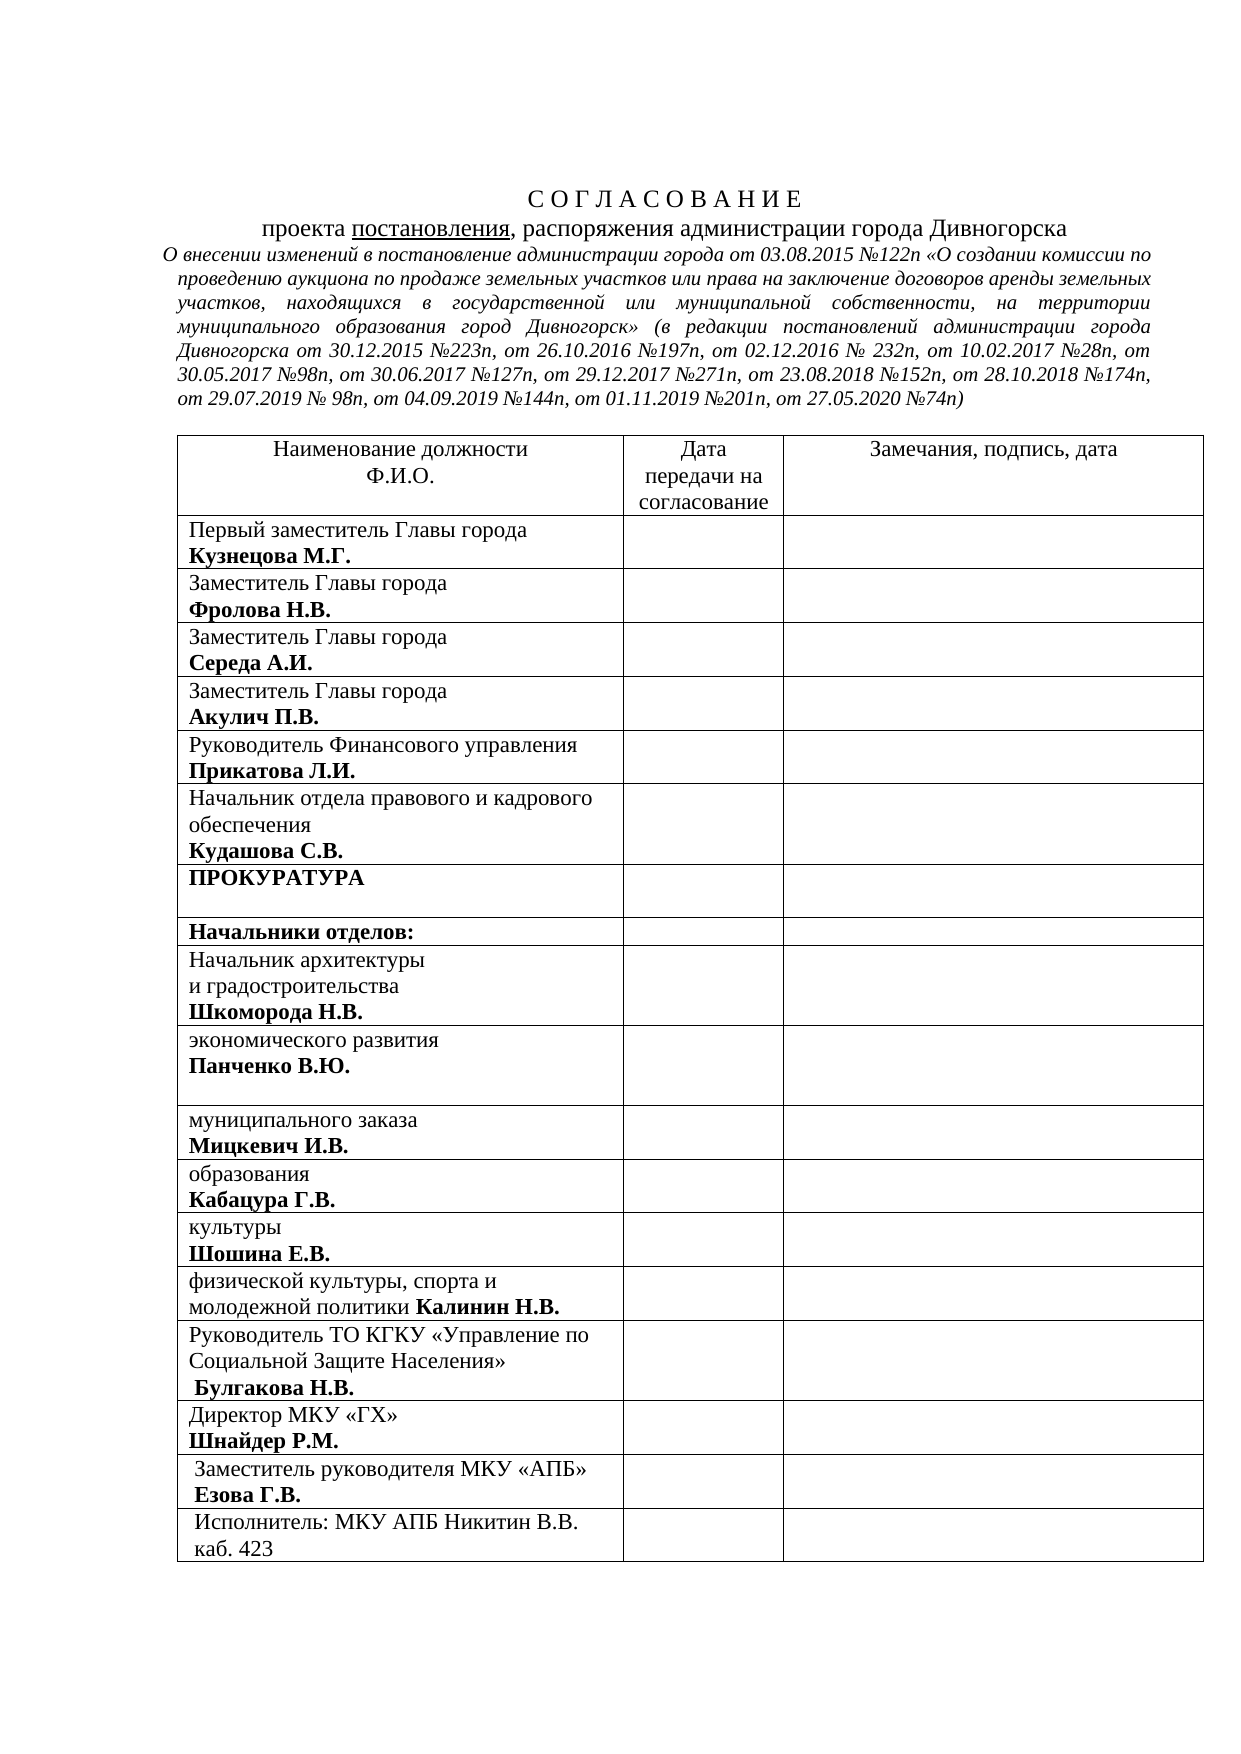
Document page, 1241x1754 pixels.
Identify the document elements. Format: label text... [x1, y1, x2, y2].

table_cell Заместитель Главы города Фролова Н.В. [178, 569, 623, 622]
table_header Наименование должности Ф.И.О. [178, 436, 623, 514]
table_header Замечания, подпись, дата [784, 436, 1203, 514]
table_cell [784, 516, 1203, 568]
table_cell [784, 1455, 1203, 1507]
table_cell образования Кабацура Г.В. [178, 1160, 623, 1212]
table_cell [784, 1213, 1203, 1266]
table_cell экономического развития Панченко В.Ю. [178, 1026, 623, 1105]
table_cell [784, 1509, 1203, 1561]
table_cell [624, 1509, 783, 1561]
table_cell Заместитель руководителя МКУ «АПБ» Езова Г.В. [178, 1455, 623, 1507]
table_cell [784, 677, 1203, 729]
text проекта постановления, распоряжения администрации города Дивногорска [177, 213, 1152, 242]
table_cell Начальник отдела правового и кадрового обеспечения Кудашова С.В. [178, 784, 623, 863]
table_cell [784, 1401, 1203, 1454]
table_cell Начальники отделов: [178, 918, 623, 944]
table_cell [784, 623, 1203, 676]
table_cell [624, 1321, 783, 1400]
table_cell [784, 1106, 1203, 1158]
table_cell [624, 1455, 783, 1507]
table_cell ПРОКУРАТУРА [178, 865, 623, 917]
table_cell [784, 569, 1203, 622]
table_cell [784, 1321, 1203, 1400]
table_cell [624, 946, 783, 1025]
table_cell [784, 1267, 1203, 1320]
table_cell [784, 784, 1203, 863]
table_cell [624, 1160, 783, 1212]
table_cell муниципального заказа Мицкевич И.В. [178, 1106, 623, 1158]
table_cell [784, 946, 1203, 1025]
text О внесении изменений в постановление администрации города от 03.08.2015 №122п «О создании комиссии по проведению аукциона по продаже земельных участков или права на заключение договоров аренды земельных участков, находящихся в государственной или муниципальной собственности, на территории муниципального образования город Дивногорск» (в редакции постановлений администрации города Дивногорска от 30.12.2015 №223п, от 26.10.2016 №197п, от 02.12.2016 № 232п, от 10.02.2017 №28п, от 30.05.2017 №98п, от 30.06.2017 №127п, от 29.12.2017 №271п, от 23.08.2018 №152п, от 28.10.2018 №174п, от 29.07.2019 № 98п, от 04.09.2019 №144п, от 01.11.2019 №201п, от 27.05.2020 №74п) [162, 242, 1152, 410]
table_cell Исполнитель: МКУ АПБ Никитин В.В. каб. 423 [178, 1509, 623, 1561]
table_cell [624, 865, 783, 917]
table_cell Первый заместитель Главы города Кузнецова М.Г. [178, 516, 623, 568]
table_cell [784, 865, 1203, 917]
table_cell [624, 677, 783, 729]
table_cell [624, 1401, 783, 1454]
table_cell Руководитель ТО КГКУ «Управление по Социальной Защите Населения» Булгакова Н.В. [178, 1321, 623, 1400]
table_cell [624, 1213, 783, 1266]
table_cell Директор МКУ «ГХ» Шнайдер Р.М. [178, 1401, 623, 1454]
table_cell [624, 731, 783, 783]
table_cell [624, 918, 783, 944]
table_cell [784, 731, 1203, 783]
table_cell Руководитель Финансового управления Прикатова Л.И. [178, 731, 623, 783]
table_cell Заместитель Главы города Середа А.И. [178, 623, 623, 676]
table_cell Заместитель Главы города Акулич П.В. [178, 677, 623, 729]
table_cell [624, 1026, 783, 1105]
table_cell [624, 784, 783, 863]
table_header Дата передачи на согласование [624, 436, 783, 514]
table_cell Начальник архитектуры и градостроительства Шкоморода Н.В. [178, 946, 623, 1025]
table_cell [784, 1160, 1203, 1212]
table_cell [624, 1106, 783, 1158]
table_cell [624, 516, 783, 568]
text С О Г Л А С О В А Н И Е [177, 184, 1152, 213]
table_cell культуры Шошина Е.В. [178, 1213, 623, 1266]
table_cell [624, 569, 783, 622]
table_cell физической культуры, спорта и молодежной политики Калинин Н.В. [178, 1267, 623, 1320]
table_cell [624, 623, 783, 676]
table_cell [784, 918, 1203, 944]
table_cell [784, 1026, 1203, 1105]
table_cell [624, 1267, 783, 1320]
